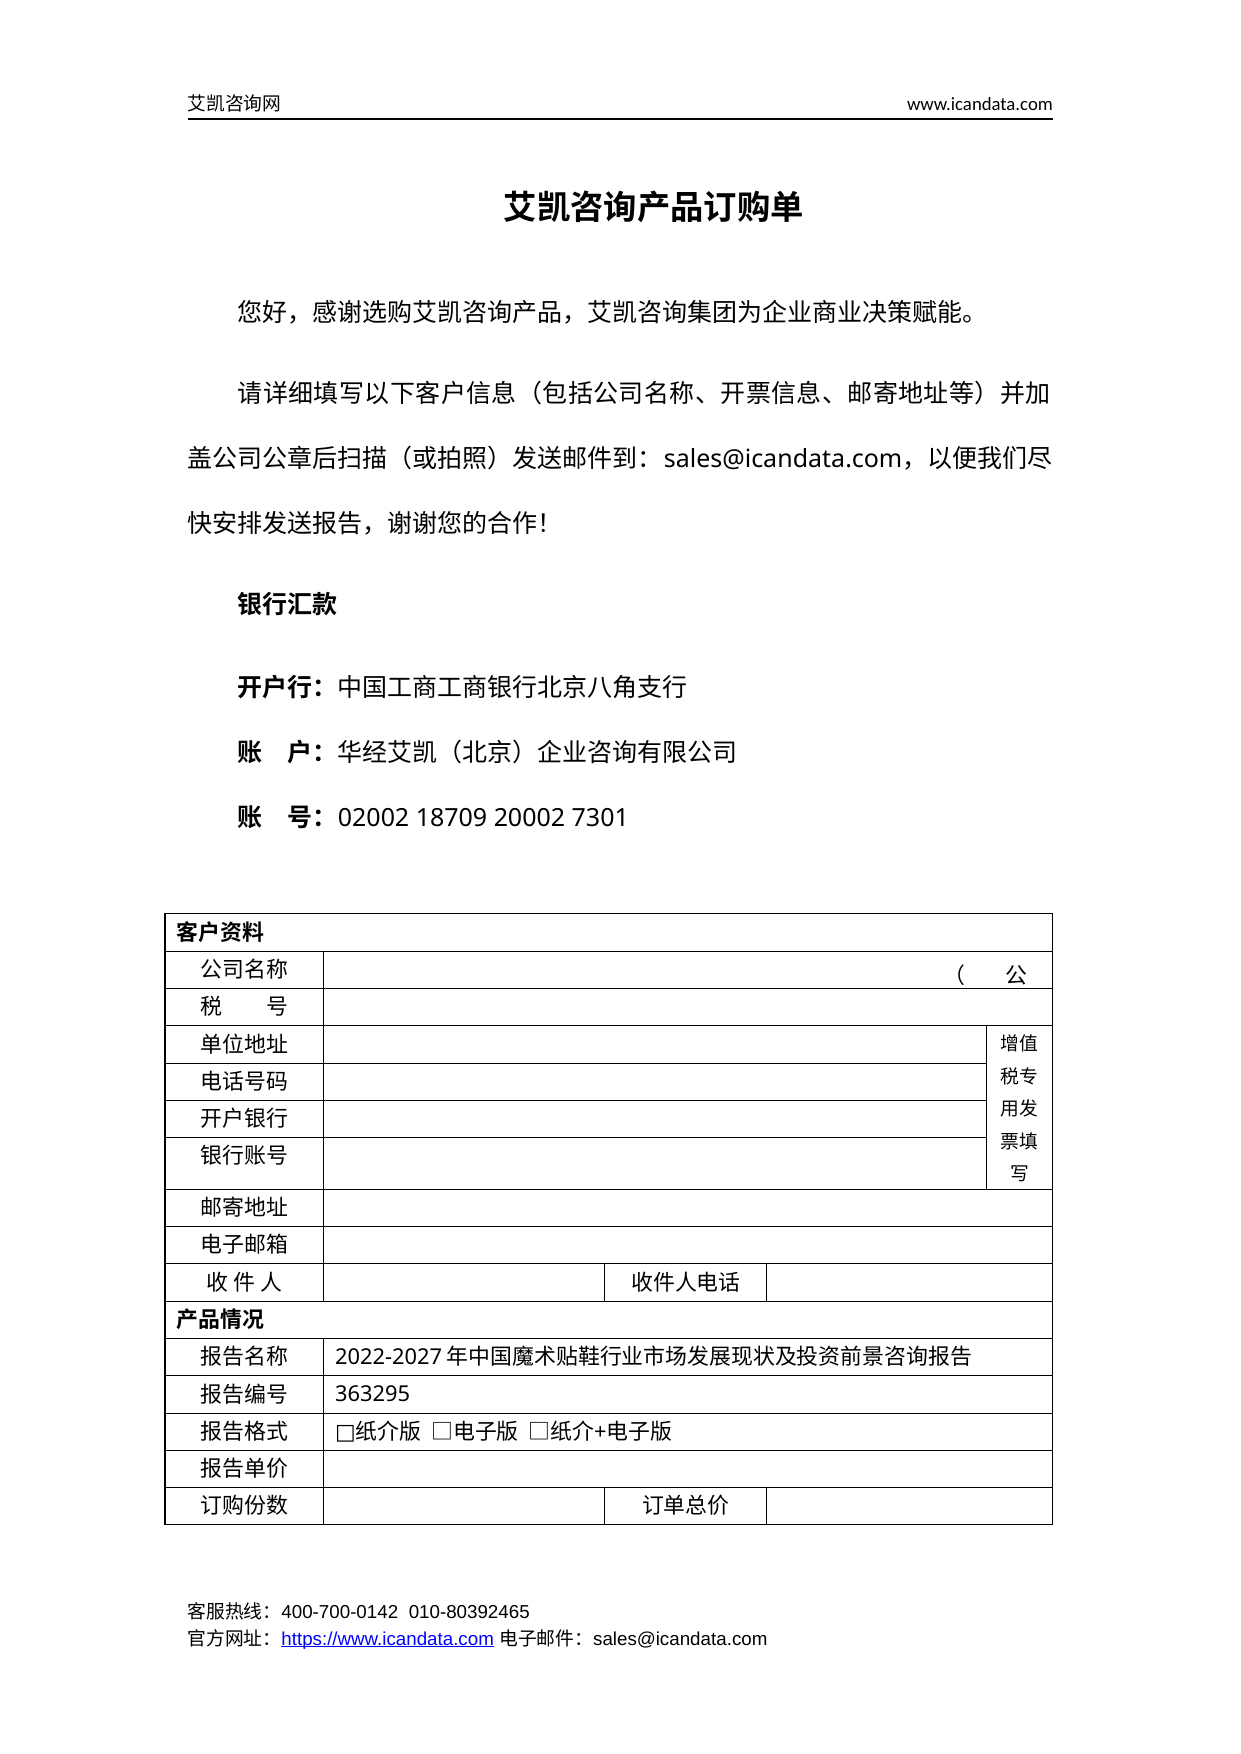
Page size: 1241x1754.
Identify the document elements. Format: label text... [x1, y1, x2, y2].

table_cell 开户银行 [166, 1101, 323, 1137]
table_cell [324, 1138, 986, 1189]
table_cell [324, 1190, 1052, 1226]
table_cell [324, 952, 1052, 988]
table_cell 订单总价 [605, 1488, 766, 1524]
table_cell [324, 1101, 986, 1137]
text 您好，感谢选购艾凯咨询产品，艾凯咨询集团为企业商业决策赋能。 [187, 278, 1053, 343]
table_cell 公司名称 [166, 952, 323, 988]
table_cell 收 件 人 [166, 1264, 323, 1301]
text 账 户：华经艾凯（北京）企业咨询有限公司 [187, 718, 1053, 783]
table_header 客户资料 [166, 914, 1052, 951]
table_cell 税 号 [166, 989, 323, 1025]
table_cell 订购份数 [166, 1488, 323, 1524]
table_cell □纸介版 □电子版 □纸介+电子版 [324, 1414, 1052, 1450]
table_cell [324, 1264, 604, 1301]
table_cell 电话号码 [166, 1064, 323, 1100]
table_cell 2022-2027年中国魔术贴鞋行业市场发展现状及投资前景咨询报告 [324, 1339, 1052, 1375]
table_cell 报告格式 [166, 1414, 323, 1450]
text 账 号：02002 18709 20002 7301 [187, 783, 1053, 848]
table_cell [324, 1488, 604, 1524]
table_cell 产品情况 [166, 1302, 1052, 1338]
table_cell 收件人电话 [605, 1264, 766, 1301]
table_cell [767, 1264, 1052, 1301]
text 开户行：中国工商工商银行北京八角支行 [187, 653, 1053, 718]
text 银行汇款 [187, 570, 1053, 635]
table_cell 报告编号 [166, 1376, 323, 1412]
table_cell 增值税专用发票填写 [987, 1026, 1052, 1189]
table_cell 363295 [324, 1376, 1052, 1412]
table_cell [324, 989, 1052, 1025]
table_cell 邮寄地址 [166, 1190, 323, 1226]
table_cell [324, 1227, 1052, 1263]
table_cell 电子邮箱 [166, 1227, 323, 1263]
table_cell 银行账号 [166, 1138, 323, 1189]
table_cell [324, 1026, 986, 1062]
text 艾凯咨询产品订购单 [187, 172, 1053, 237]
table_cell 报告名称 [166, 1339, 323, 1375]
table_cell [767, 1488, 1052, 1524]
text 请详细填写以下客户信息（包括公司名称、开票信息、邮寄地址等）并加盖公司公章后扫描（或拍照）发送邮件到：sales@icandata.com，以便我们尽快安排发送报告，谢谢您的合作！ [187, 359, 1053, 554]
table_cell [324, 1451, 1052, 1487]
table_cell [324, 1064, 986, 1100]
table_cell 单位地址 [166, 1026, 323, 1062]
table_cell 报告单价 [166, 1451, 323, 1487]
